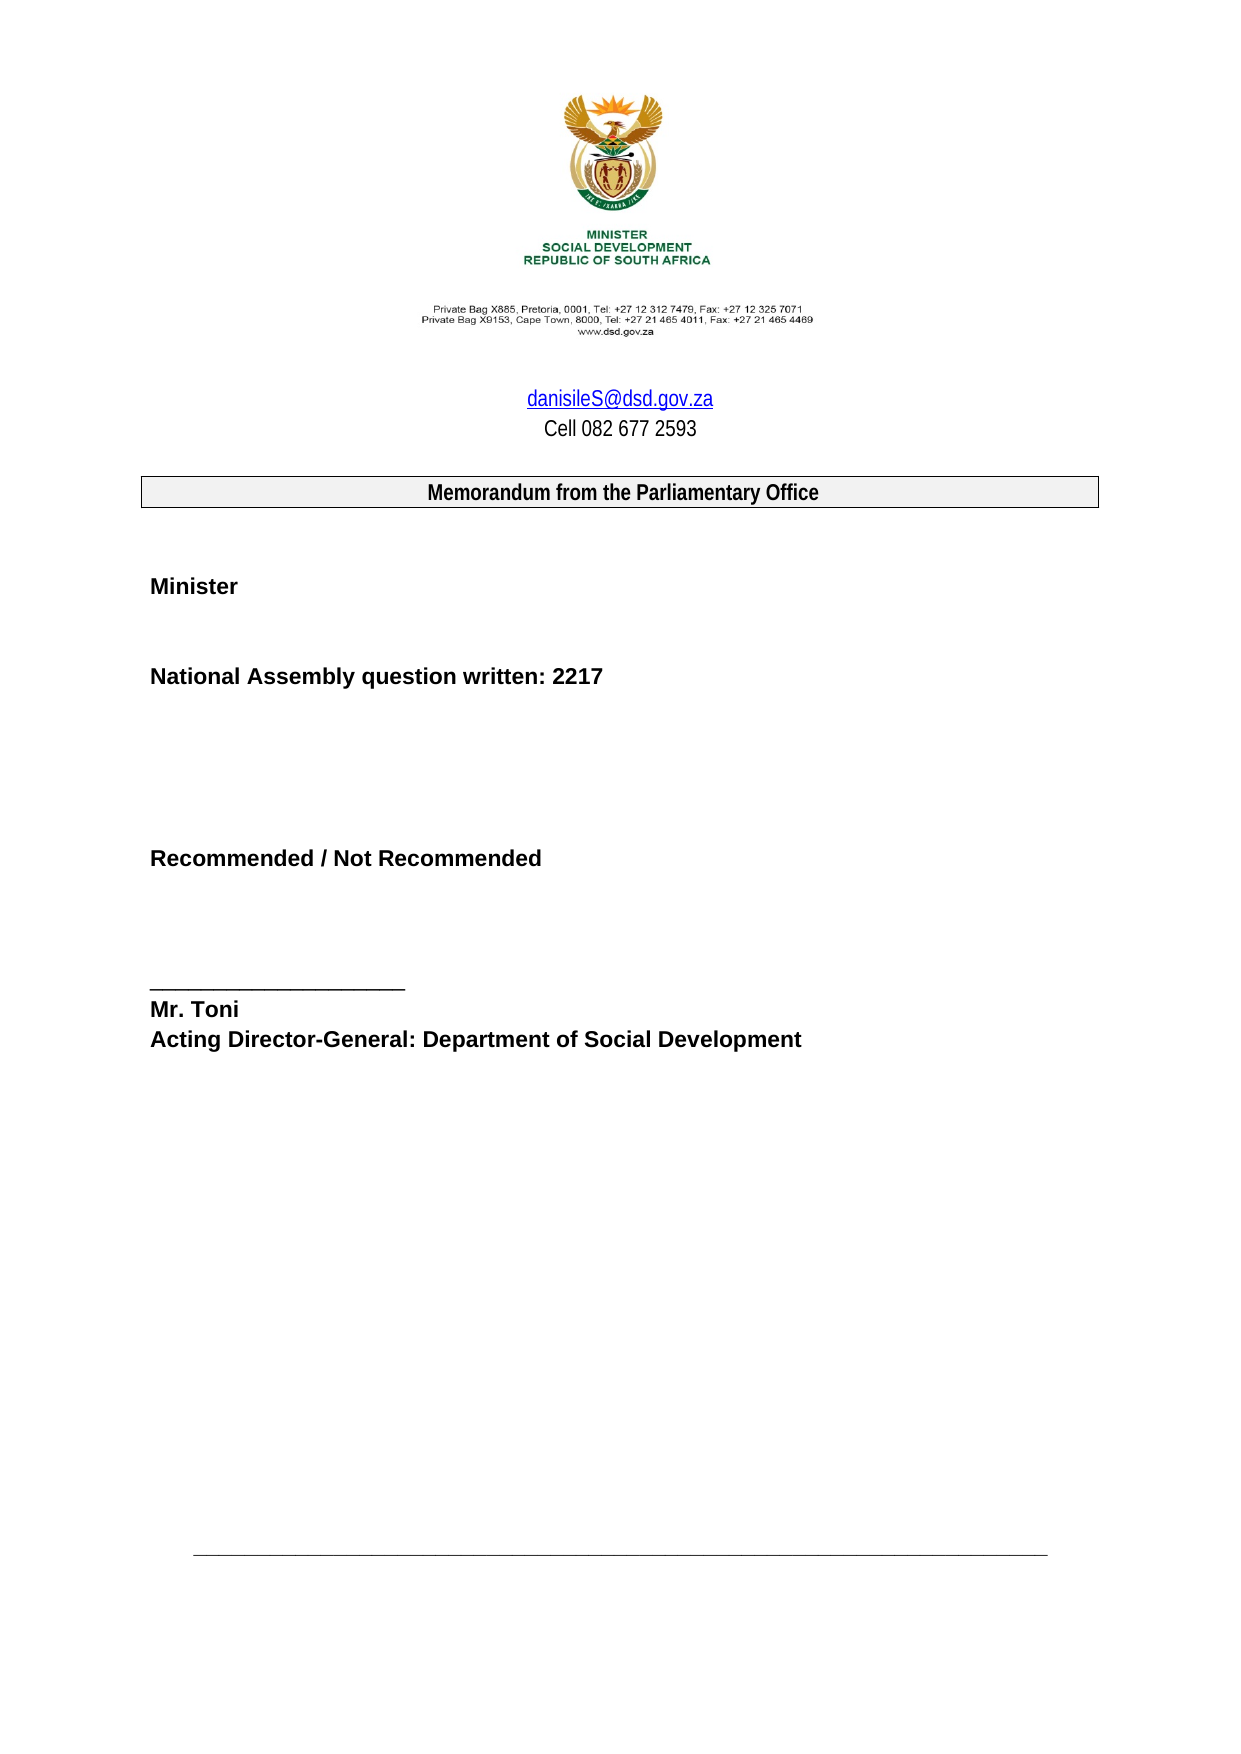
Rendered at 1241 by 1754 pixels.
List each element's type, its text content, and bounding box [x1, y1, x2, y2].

text Cell 082 677 2593 [150, 415, 1090, 442]
picture [280, 73, 960, 356]
text Recommended / Not Recommended [150, 844, 1090, 871]
text Acting Director-General: Department of Social Development [150, 1026, 1090, 1052]
text ____________________ [150, 965, 1090, 992]
text Memorandum from the Parliamentary Office [142, 477, 1098, 507]
text Minister [150, 573, 1090, 599]
text National Assembly question written: 2217 [150, 663, 1090, 690]
text danisileS@dsd.gov.za [150, 385, 1090, 412]
text ___________________________________________________________________ [150, 1532, 1090, 1558]
text Mr. Toni [150, 996, 1090, 1022]
